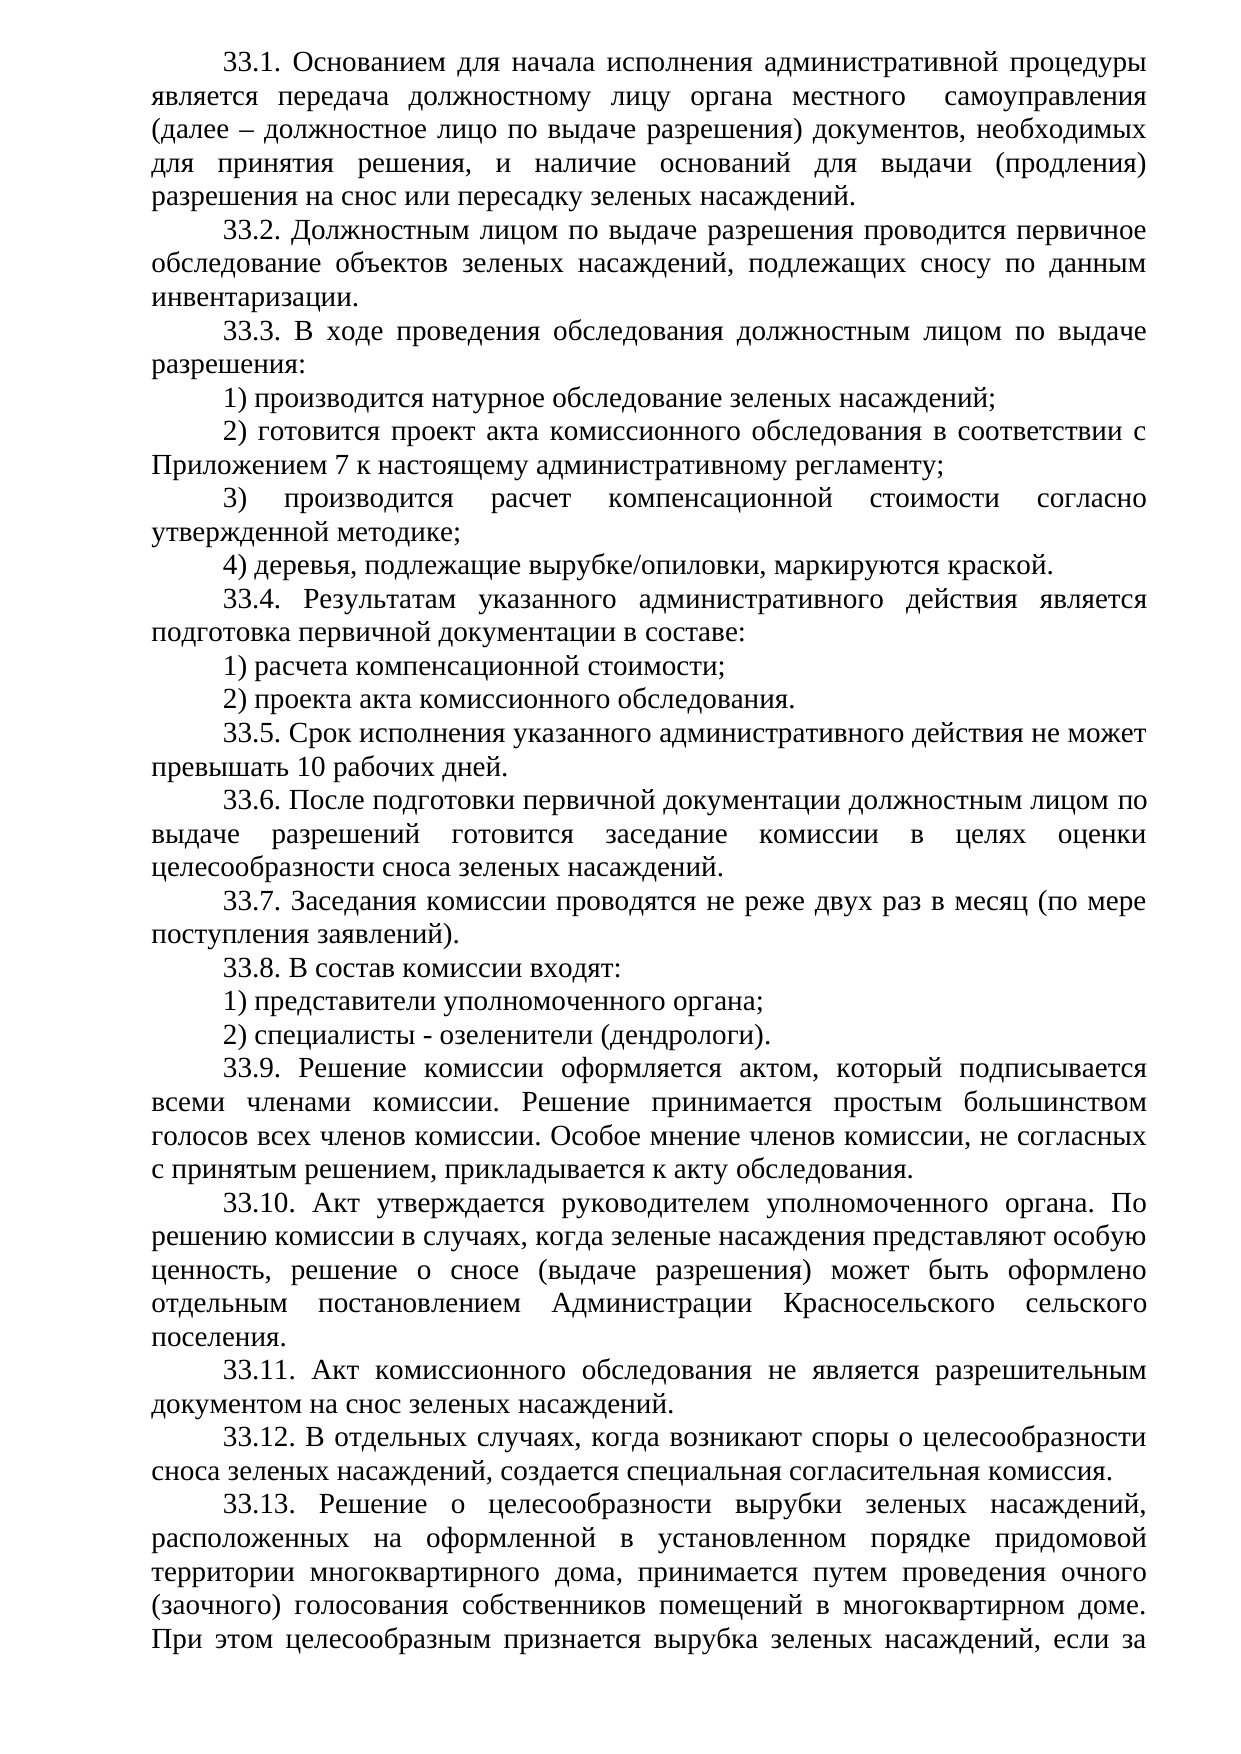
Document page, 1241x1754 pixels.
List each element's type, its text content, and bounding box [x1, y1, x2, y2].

list 33.5. Срок исполнения указанного административного действия не может превышать 10 рабочих дней. [151, 715, 1148, 782]
list 33.9. Решение комиссии оформляется актом, который подписывается всеми членами комиссии. Решение принимается простым большинством голосов всех членов комиссии. Особое мнение членов комиссии, не согласных с принятым решением, прикладывается к акту обследования. [151, 1051, 1148, 1185]
list 33.2. Должностным лицом по выдаче разрешения проводится первичное обследование объектов зеленых насаждений, подлежащих сносу по данным инвентаризации. [151, 212, 1148, 313]
list 33.3. В ходе проведения обследования должностным лицом по выдаче разрешения: [151, 313, 1148, 380]
list 33.7. Заседания комиссии проводятся не реже двух раз в месяц (по мере поступления заявлений). [151, 883, 1148, 950]
list 33.12. В отдельных случаях, когда возникают споры о целесообразности сноса зеленых насаждений, создается специальная согласительная комиссия. [151, 1419, 1148, 1487]
list 1) расчета компенсационной стоимости; [151, 648, 1148, 682]
list 3) производится расчет компенсационной стоимости согласно утвержденной методике; [151, 480, 1148, 547]
list 33.11. Акт комиссионного обследования не является разрешительным документом на снос зеленых насаждений. [151, 1352, 1148, 1419]
list 2) проекта акта комиссионного обследования. [151, 682, 1148, 715]
list 33.10. Акт утверждается руководителем уполномоченного органа. По решению комиссии в случаях, когда зеленые насаждения представляют особую ценность, решение о сносе (выдаче разрешения) может быть оформлено отдельным постановлением Администрации Красносельского сельского поселения. [151, 1185, 1148, 1352]
list 2) готовится проект акта комиссионного обследования в соответствии с Приложением 7 к настоящему административному регламенту; [151, 413, 1148, 480]
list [151, 1487, 1148, 1654]
list 33.8. В состав комиссии входят: [151, 950, 1148, 983]
list 33.1. Основанием для начала исполнения административной процедуры является передача должностному лицу органа местного самоуправления (далее – должностное лицо по выдаче разрешения) документов, необходимых для принятия решения, и наличие оснований для выдачи (продления) разрешения на снос или пересадку зеленых насаждений. [151, 44, 1148, 212]
list 1) представители уполномоченного органа; [151, 983, 1148, 1017]
list 33.4. Результатам указанного административного действия является подготовка первичной документации в составе: [151, 581, 1148, 648]
list 1) производится натурное обследование зеленых насаждений; [151, 380, 1148, 413]
list 2) специалисты - озеленители (дендрологи). [151, 1017, 1148, 1051]
list 4) деревья, подлежащие вырубке/опиловки, маркируются краской. [151, 547, 1148, 581]
list 33.6. После подготовки первичной документации должностным лицом по выдаче разрешений готовится заседание комиссии в целях оценки целесообразности сноса зеленых насаждений. [151, 782, 1148, 883]
